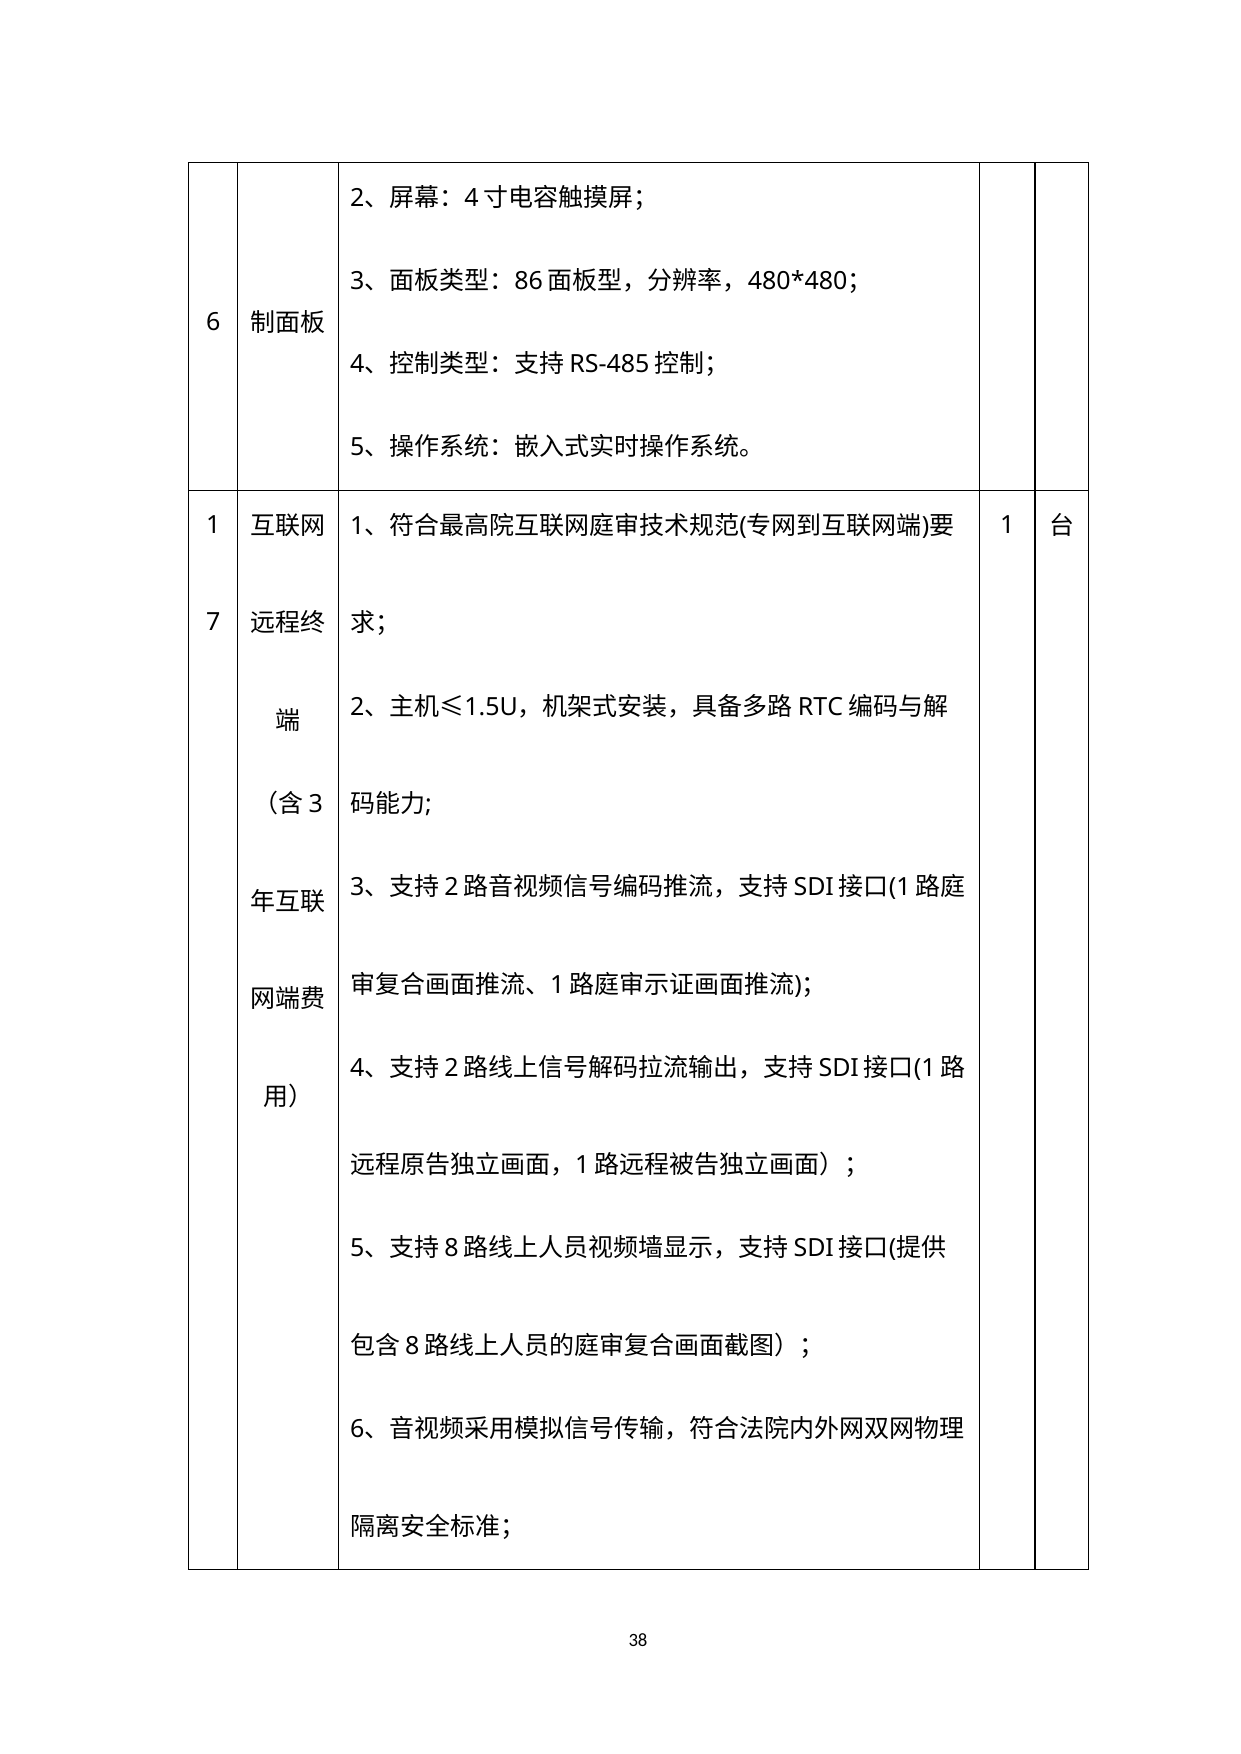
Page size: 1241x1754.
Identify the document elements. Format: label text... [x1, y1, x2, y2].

table_cell 互联网远程终端 （含3年互联网端费用） [238, 491, 338, 1569]
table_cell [339, 163, 979, 490]
table_cell 16 [189, 163, 237, 490]
table_cell 17 [189, 491, 237, 1569]
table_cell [339, 491, 979, 1569]
table_cell 1 [980, 491, 1034, 1569]
table_cell 台 [1036, 491, 1088, 1569]
table_cell 个 [1036, 163, 1088, 490]
table_cell 电源控制面板 [238, 163, 338, 490]
table_cell 1 [980, 163, 1034, 490]
